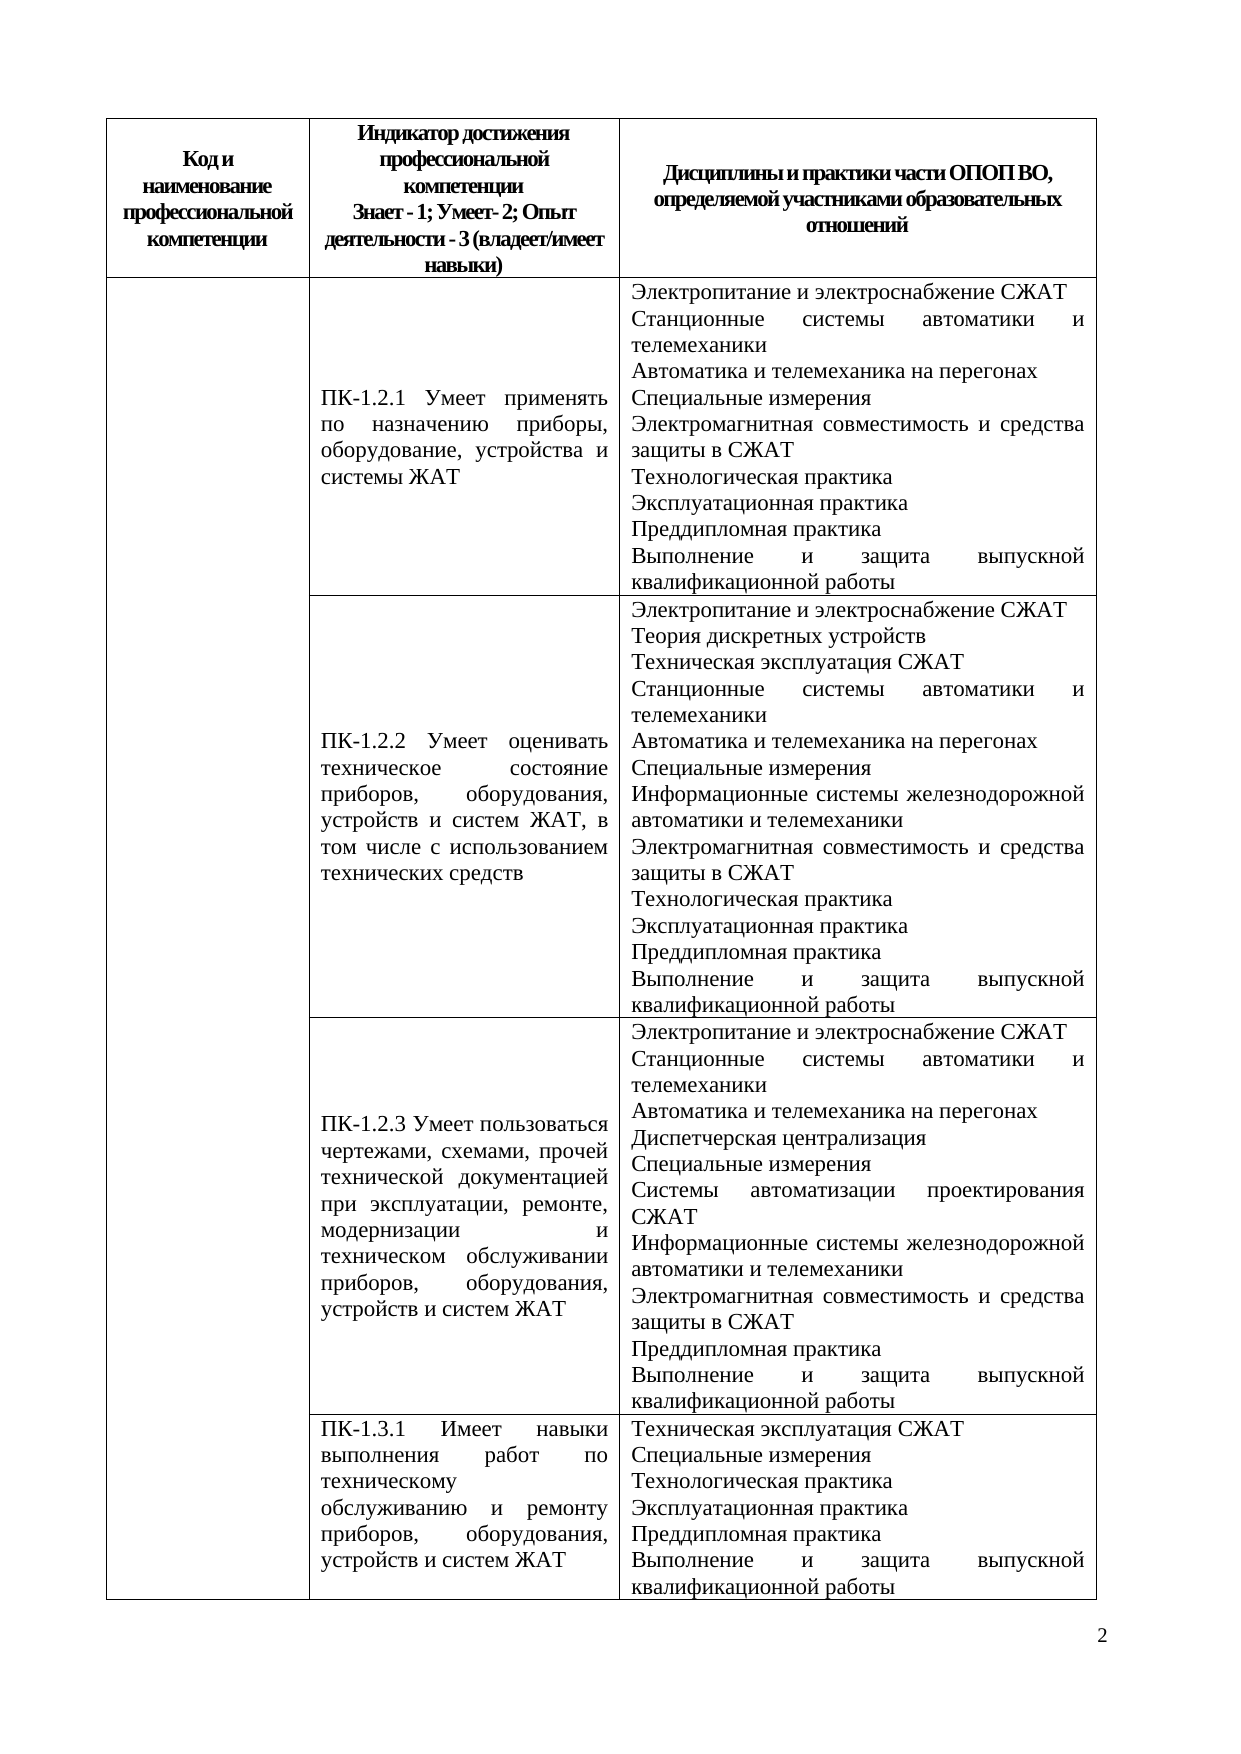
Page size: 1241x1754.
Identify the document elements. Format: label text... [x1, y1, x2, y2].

table_header Код и наименование профессиональной компетенции [107, 119, 309, 277]
table_cell Электропитание и электроснабжение СЖАТ Теория дискретных устройств Техническая эксплуатация СЖАТ Станционные системы автоматики и телемеханики Автоматика и телемеханика на перегонах Специальные измерения Информационные системы железнодорожной автоматики и телемеханики Электромагнитная совместимость и средства защиты в СЖАТ Технологическая практика Эксплуатационная практика Преддипломная практика Выполнение и защита выпускной квалификационной работы [620, 596, 1096, 1017]
table_cell ПК-1.3.1 Имеет навыки выполнения работ по техническому обслуживанию и ремонту приборов, оборудования, устройств и систем ЖАТ [310, 1415, 619, 1599]
table_header Индикатор достижения профессиональной компетенции Знает - 1; Умеет- 2; Опыт деятельности - 3 (владеет/имеет навыки) [310, 119, 619, 277]
table_cell Электропитание и электроснабжение СЖАТ Станционные системы автоматики и телемеханики Автоматика и телемеханика на перегонах Специальные измерения Электромагнитная совместимость и средства защиты в СЖАТ Технологическая практика Эксплуатационная практика Преддипломная практика Выполнение и защита выпускной квалификационной работы [620, 278, 1096, 594]
table_cell Электропитание и электроснабжение СЖАТ Станционные системы автоматики и телемеханики Автоматика и телемеханика на перегонах Диспетчерская централизация Специальные измерения Системы автоматизации проектирования СЖАТ Информационные системы железнодорожной автоматики и телемеханики Электромагнитная совместимость и средства защиты в СЖАТ Преддипломная практика Выполнение и защита выпускной квалификационной работы [620, 1018, 1096, 1414]
table_cell ПК-1.2.1 Умеет применять по назначению приборы, оборудование, устройства и системы ЖАТ [310, 278, 619, 594]
table_cell ПК-1.2.3 Умеет пользоваться чертежами, схемами, прочей технической документацией при эксплуатации, ремонте, модернизации и техническом обслуживании приборов, оборудования, устройств и систем ЖАТ [310, 1018, 619, 1414]
table_header Дисциплины и практики части ОПОП ВО, определяемой участниками образовательных отношений [620, 119, 1096, 277]
table_cell ПК-1.2.2 Умеет оценивать техническое состояние приборов, оборудования, устройств и систем ЖАТ, в том числе с использованием технических средств [310, 596, 619, 1017]
